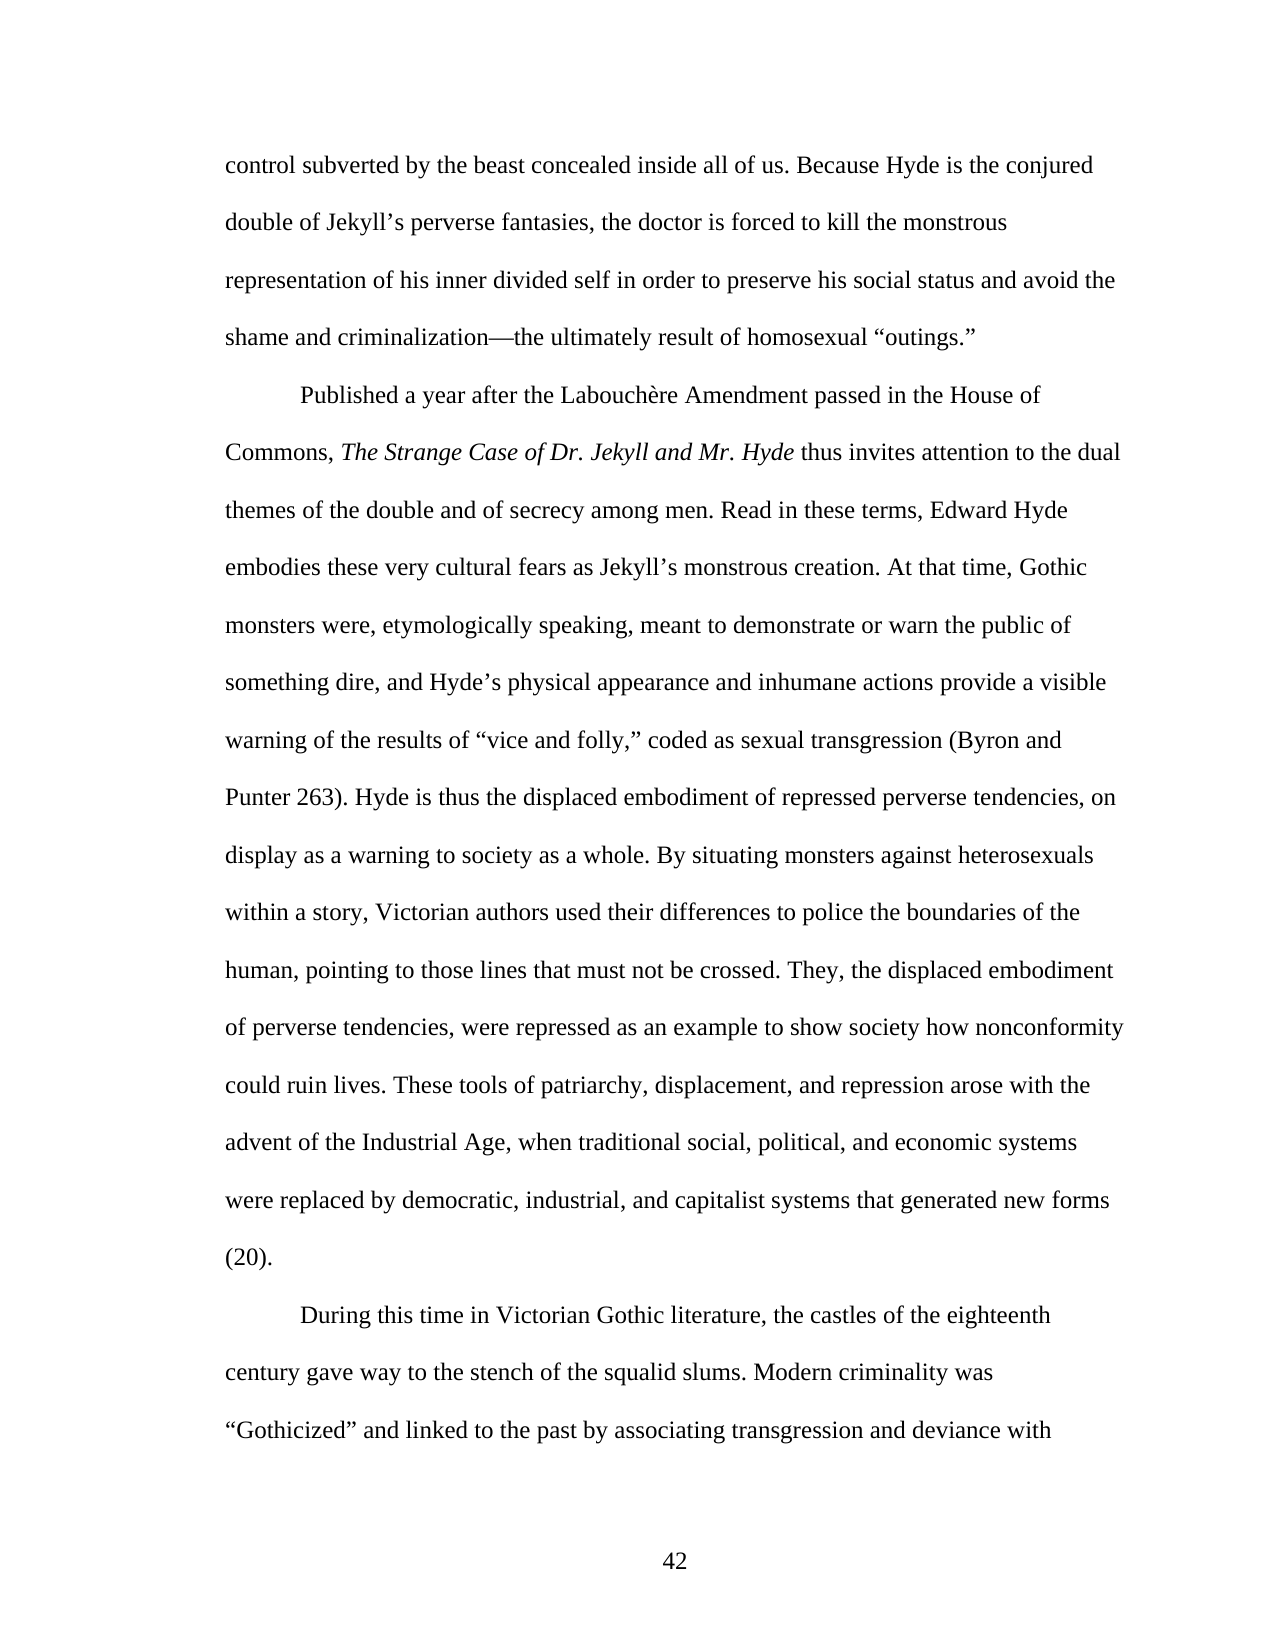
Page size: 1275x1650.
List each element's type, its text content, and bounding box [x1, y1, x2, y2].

text Published a year after the Labouchère Amendment passed in the House of Commons, The Strange Case of Dr. Jekyll and Mr. Hyde thus invites attention to the dual themes of the double and of secrecy among men. Read in these terms, Edward Hyde embodies these very cultural fears as Jekyll’s monstrous creation. At that time, Gothic monsters were, etymologically speaking, meant to demonstrate or warn the public of something dire, and Hyde’s physical appearance and inhumane actions provide a visible warning of the results of “vice and folly,” coded as sexual transgression (Byron and Punter 263). Hyde is thus the displaced embodiment of repressed perverse tendencies, on display as a warning to society as a whole. By situating monsters against heterosexuals within a story, Victorian authors used their differences to police the boundaries of the human, pointing to those lines that must not be crossed. They, the displaced embodiment of perverse tendencies, were repressed as an example to show society how nonconformity could ruin lives. These tools of patriarchy, displacement, and repression arose with the advent of the Industrial Age, when traditional social, political, and economic systems were replaced by democratic, industrial, and capitalist systems that generated new forms (20). [225, 380, 1125, 1271]
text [225, 1300, 1125, 1444]
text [225, 150, 1125, 351]
